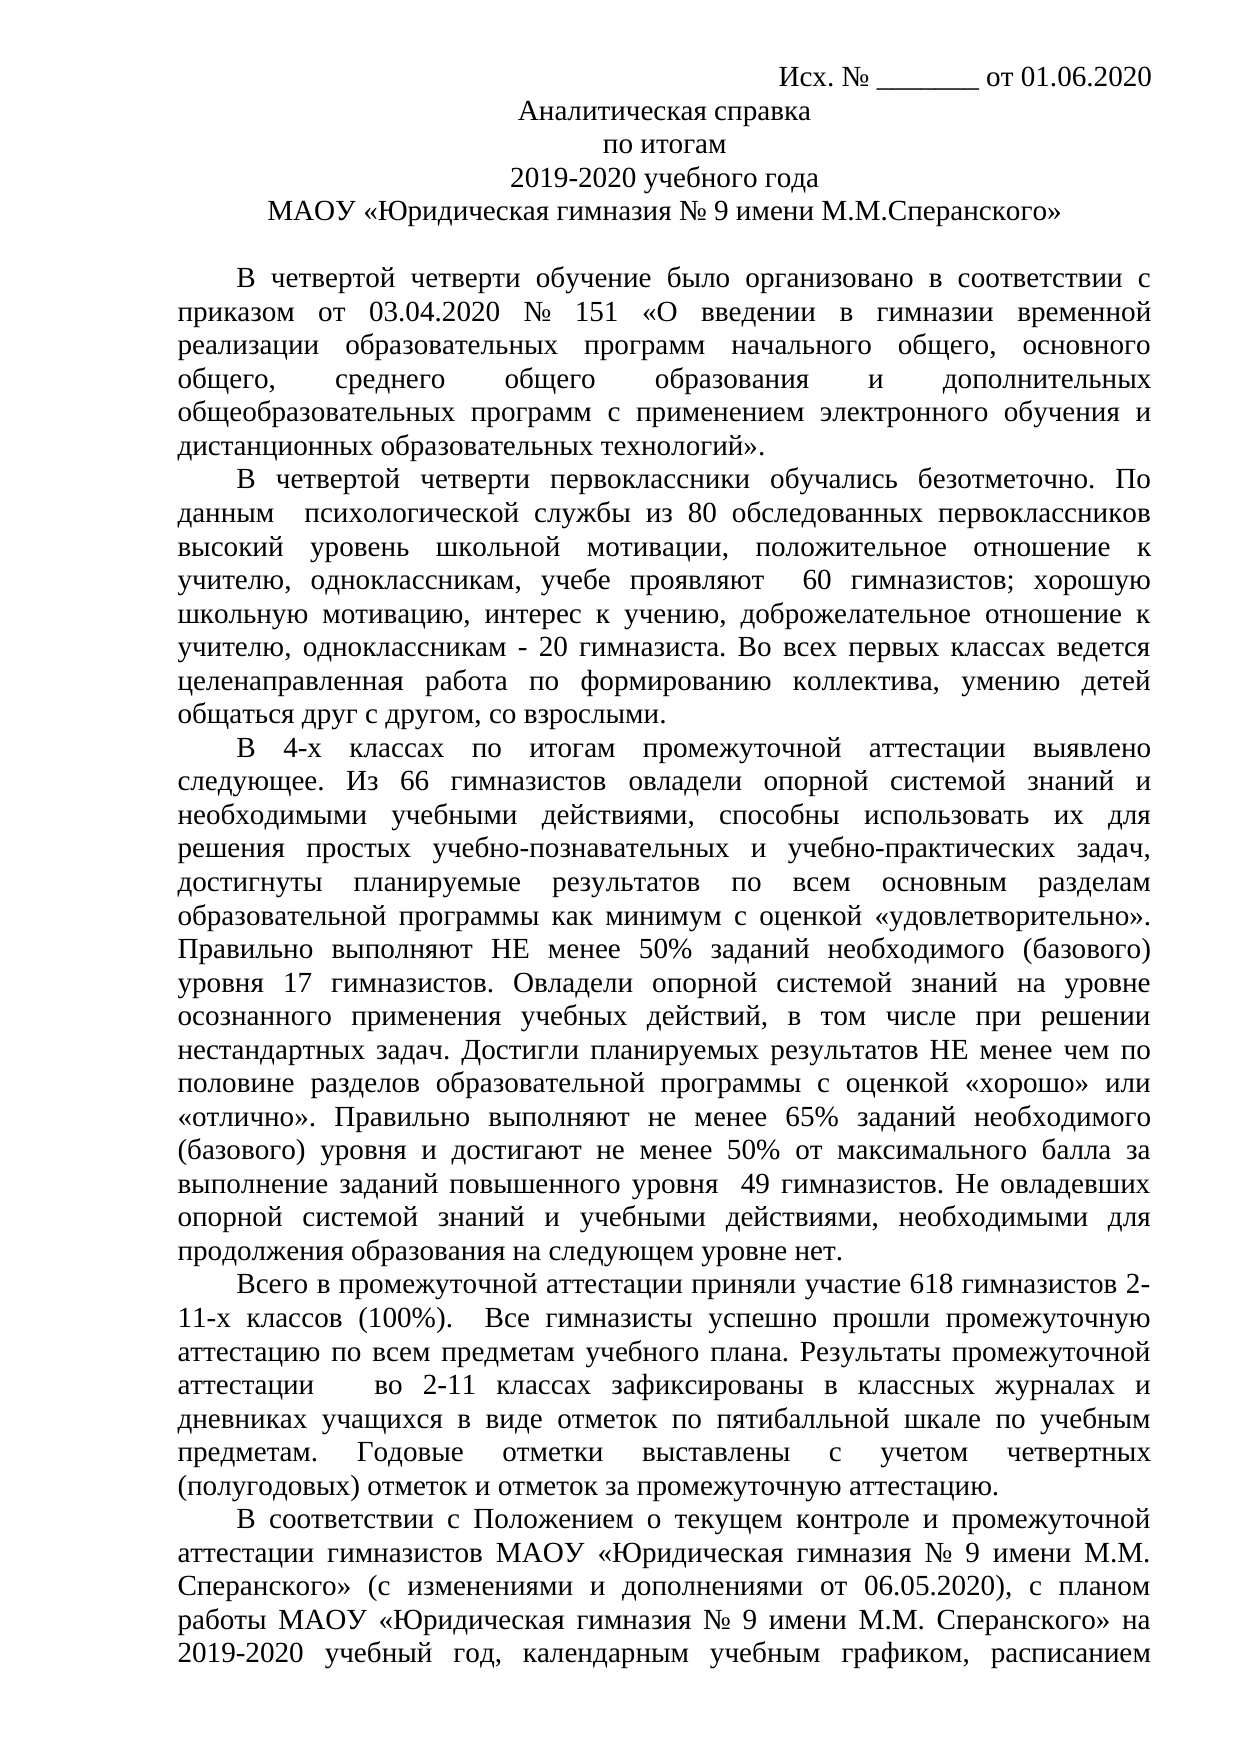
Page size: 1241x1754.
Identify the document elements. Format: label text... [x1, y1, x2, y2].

text В четвертой четверти первоклассники обучались безотметочно. По данным психологической службы из 80 обследованных первоклассников высокий уровень школьной мотивации, положительное отношение к учителю, одноклассникам, учебе проявляют 60 гимназистов; хорошую школьную мотивацию, интерес к учению, доброжелательное отношение к учителю, одноклассникам - 20 гимназиста. Во всех первых классах ведется целенаправленная работа по формированию коллектива, умению детей общаться друг с другом, со взрослыми. [177, 462, 1152, 730]
text Исх. № _______ от 01.06.2020 [177, 59, 1152, 93]
text Всего в промежуточной аттестации приняли участие 618 гимназистов 2-11-х классов (100%). Все гимназисты успешно прошли промежуточную аттестацию по всем предметам учебного плана. Результаты промежуточной аттестации во 2-11 классах зафиксированы в классных журналах и дневниках учащихся в виде отметок по пятибалльной шкале по учебным предметам. Годовые отметки выставлены с учетом четвертных (полугодовых) отметок и отметок за промежуточную аттестацию. [177, 1267, 1152, 1501]
text по итогам [177, 126, 1152, 160]
text В 4-х классах по итогам промежуточной аттестации выявлено следующее. Из 66 гимназистов овладели опорной системой знаний и необходимыми учебными действиями, способны использовать их для решения простых учебно-познавательных и учебно-практических задач, достигнуты планируемые результатов по всем основным разделам образовательной программы как минимум с оценкой «удовлетворительно». Правильно выполняют НЕ менее 50% заданий необходимого (базового) уровня 17 гимназистов. Овладели опорной системой знаний на уровне осознанного применения учебных действий, в том числе при решении нестандартных задач. Достигли планируемых результатов НЕ менее чем по половине разделов образовательной программы с оценкой «хорошо» или «отлично». Правильно выполняют не менее 65% заданий необходимого (базового) уровня и достигают не менее 50% от максимального балла за выполнение заданий повышенного уровня 49 гимназистов. Не овладевших опорной системой знаний и учебными действиями, необходимыми для продолжения образования на следующем уровне нет. [177, 730, 1152, 1267]
text 2019-2020 учебного года [177, 160, 1152, 193]
text МАОУ «Юридическая гимназия № 9 имени М.М.Сперанского» [177, 193, 1152, 227]
text В четвертой четверти обучение было организовано в соответствии с приказом от 03.04.2020 № 151 «О введении в гимназии временной реализации образовательных программ начального общего, основного общего, среднего общего образования и дополнительных общеобразовательных программ с применением электронного обучения и дистанционных образовательных технологий». [177, 260, 1152, 462]
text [177, 1501, 1152, 1669]
text Аналитическая справка [177, 93, 1152, 126]
